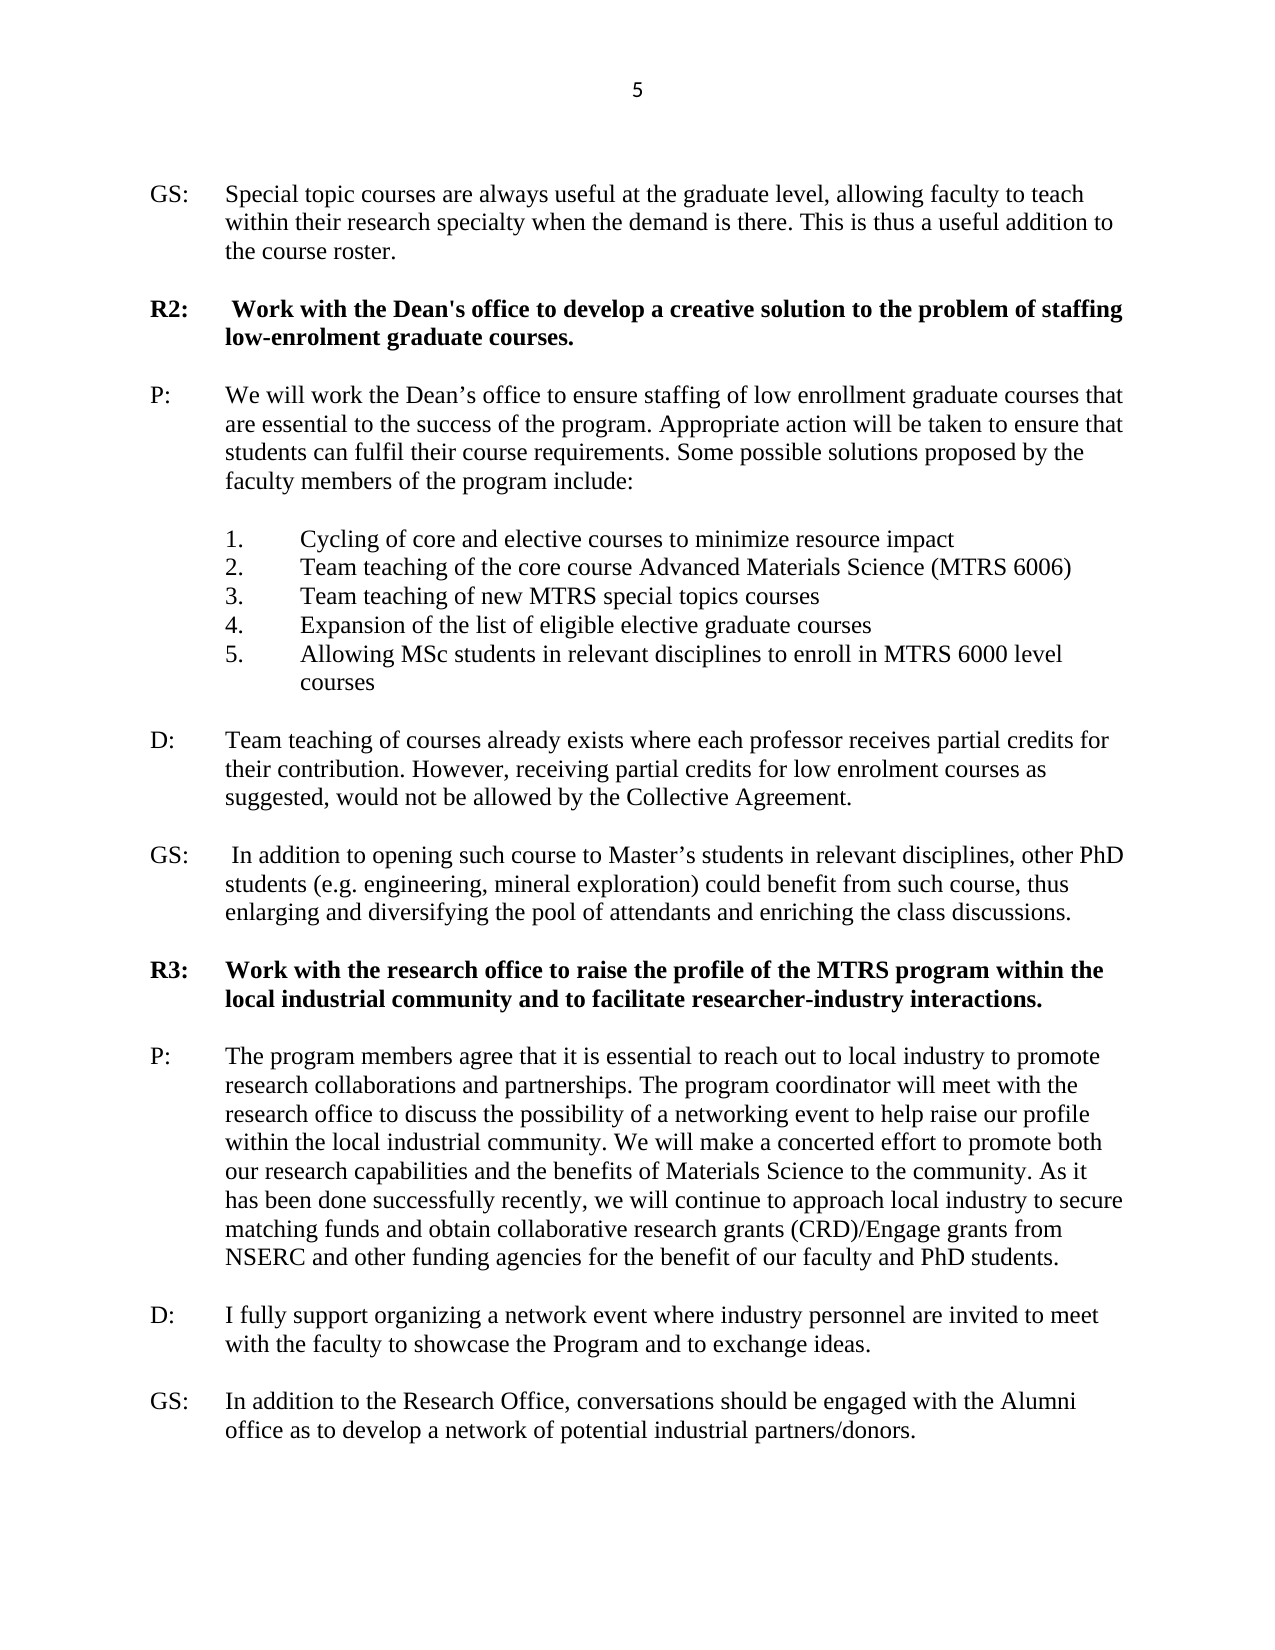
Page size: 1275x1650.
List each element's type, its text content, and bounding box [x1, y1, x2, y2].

text D: I fully support organizing a network event where industry personnel are invited to meet with the faculty to showcase the Program and to exchange ideas. [150, 1300, 1125, 1357]
text GS: Special topic courses are always useful at the graduate level, allowing faculty to teach within their research specialty when the demand is there. This is thus a useful addition to the course roster. [150, 179, 1125, 265]
text GS: In addition to opening such course to Master’s students in relevant disciplines, other PhD students (e.g. engineering, mineral exploration) could benefit from such course, thus enlarging and diversifying the pool of attendants and enriching the class discussions. [150, 840, 1125, 926]
text 5. Allowing MSc students in relevant disciplines to enroll in MTRS 6000 level courses [225, 639, 1125, 696]
text D: Team teaching of courses already exists where each professor receives partial credits for their contribution. However, receiving partial credits for low enrolment courses as suggested, would not be allowed by the Collective Agreement. [150, 725, 1125, 811]
text P: We will work the Dean’s office to ensure staffing of low enrollment graduate courses that are essential to the success of the program. Appropriate action will be taken to ensure that students can fulfil their course requirements. Some possible solutions proposed by the faculty members of the program include: [150, 380, 1125, 495]
text 2. Team teaching of the core course Advanced Materials Science (MTRS 6006) [150, 552, 1125, 581]
text 3. Team teaching of new MTRS special topics courses [150, 581, 1125, 610]
text 4. Expansion of the list of eligible elective graduate courses [150, 610, 1125, 639]
text P: The program members agree that it is essential to reach out to local industry to promote research collaborations and partnerships. The program coordinator will meet with the research office to discuss the possibility of a networking event to help raise our profile within the local industrial community. We will make a concerted effort to promote both our research capabilities and the benefits of Materials Science to the community. As it has been done successfully recently, we will continue to approach local industry to secure matching funds and obtain collaborative research grants (CRD)/Engage grants from NSERC and other funding agencies for the benefit of our faculty and PhD students. [150, 1041, 1125, 1271]
text 1. Cycling of core and elective courses to minimize resource impact [150, 524, 1125, 552]
text GS: In addition to the Research Office, conversations should be engaged with the Alumni office as to develop a network of potential industrial partners/donors. [150, 1386, 1125, 1444]
text R2: Work with the Dean's office to develop a creative solution to the problem of staffing low-enrolment graduate courses. [150, 294, 1125, 351]
text R3: Work with the research office to raise the profile of the MTRS program within the local industrial community and to facilitate researcher-industry interactions. [150, 955, 1125, 1012]
